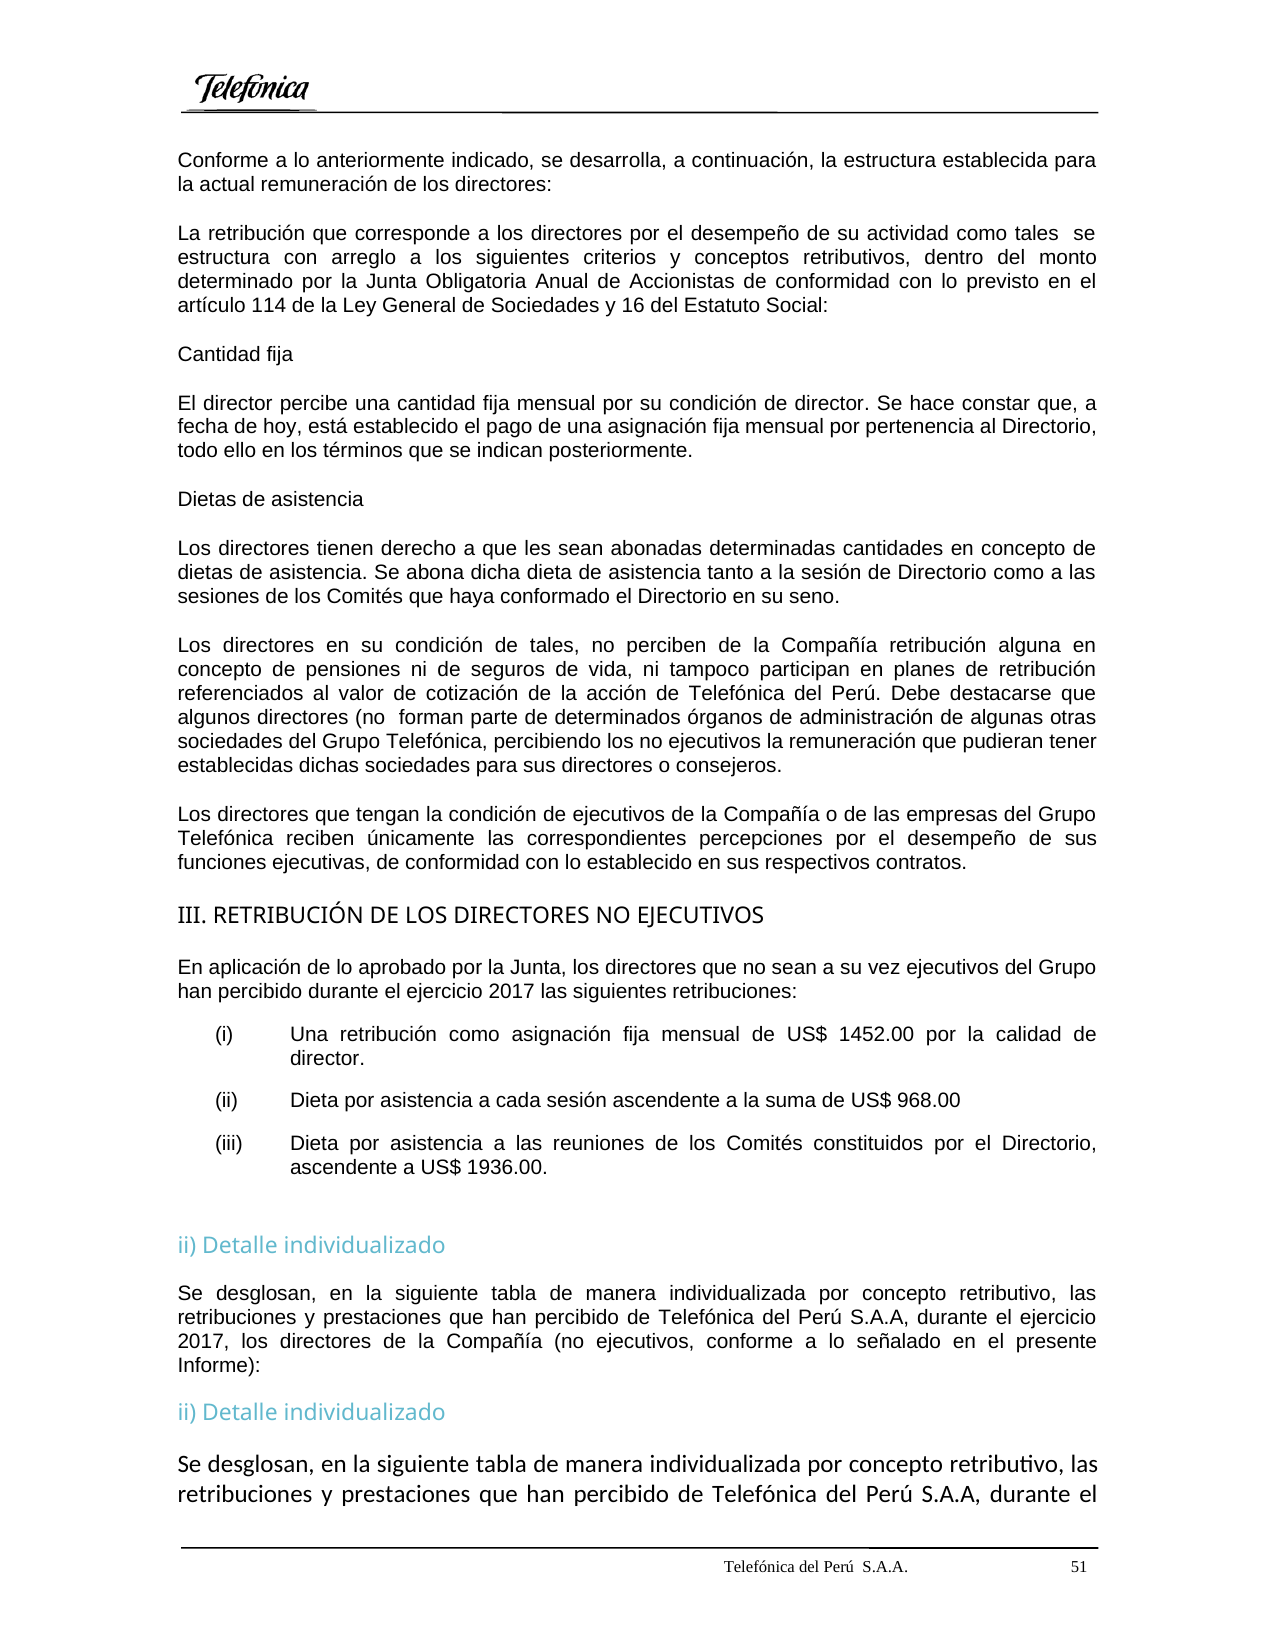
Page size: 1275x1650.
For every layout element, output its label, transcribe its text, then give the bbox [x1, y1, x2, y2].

text Los directores tienen derecho a que les sean abonadas determinadas cantidades en concepto de dietas de asistencia. Se abona dicha dieta de asistencia tanto a la sesión de Directorio como a las sesiones de los Comités que haya conformado el Directorio en su seno. [177, 536, 1098, 608]
text Los directores en su condición de tales, no perciben de la Compañía retribución alguna en concepto de pensiones ni de seguros de vida, ni tampoco participan en planes de retribución referenciados al valor de cotización de la acción de Telefónica del Perú. Debe destacarse que algunos directores (no forman parte de determinados órganos de administración de algunas otras sociedades del Grupo Telefónica, percibiendo los no ejecutivos la remuneración que pudieran tener establecidas dichas sociedades para sus directores o consejeros. [177, 633, 1098, 777]
text Cantidad fija [177, 341, 1098, 365]
text Conforme a lo anteriormente indicado, se desarrolla, a continuación, la estructura establecida para la actual remuneración de los directores: [177, 148, 1098, 196]
text ii) Detalle individualizado [177, 1229, 1098, 1260]
text Los directores que tengan la condición de ejecutivos de la Compañía o de las empresas del Grupo Telefónica reciben únicamente las correspondientes percepciones por el desempeño de sus funciones ejecutivas, de conformidad con lo establecido en sus respectivos contratos. [177, 802, 1098, 874]
text ii) Detalle individualizado [177, 1396, 1098, 1427]
picture [182, 71, 321, 111]
text III. RETRIBUCIÓN DE LOS DIRECTORES NO EJECUTIVOS [177, 899, 1098, 930]
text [177, 1448, 1098, 1509]
text Dietas de asistencia [177, 487, 1098, 511]
list Dieta por asistencia a cada sesión ascendente a la suma de US$ 968.00 [215, 1088, 1098, 1112]
list Dieta por asistencia a las reuniones de los Comités constituidos por el Directorio, ascendente a US$ 1936.00. [215, 1131, 1098, 1179]
text En aplicación de lo aprobado por la Junta, los directores que no sean a su vez ejecutivos del Grupo han percibido durante el ejercicio 2017 las siguientes retribuciones: [177, 955, 1098, 1003]
text La retribución que corresponde a los directores por el desempeño de su actividad como tales se estructura con arreglo a los siguientes criterios y conceptos retributivos, dentro del monto determinado por la Junta Obligatoria Anual de Accionistas de conformidad con lo previsto en el artículo 114 de la Ley General de Sociedades y 16 del Estatuto Social: [177, 221, 1098, 316]
text El director percibe una cantidad fija mensual por su condición de director. Se hace constar que, a fecha de hoy, está establecido el pago de una asignación fija mensual por pertenencia al Directorio, todo ello en los términos que se indican posteriormente. [177, 390, 1098, 462]
list Una retribución como asignación fija mensual de US$ 1452.00 por la calidad de director. [215, 1022, 1098, 1069]
